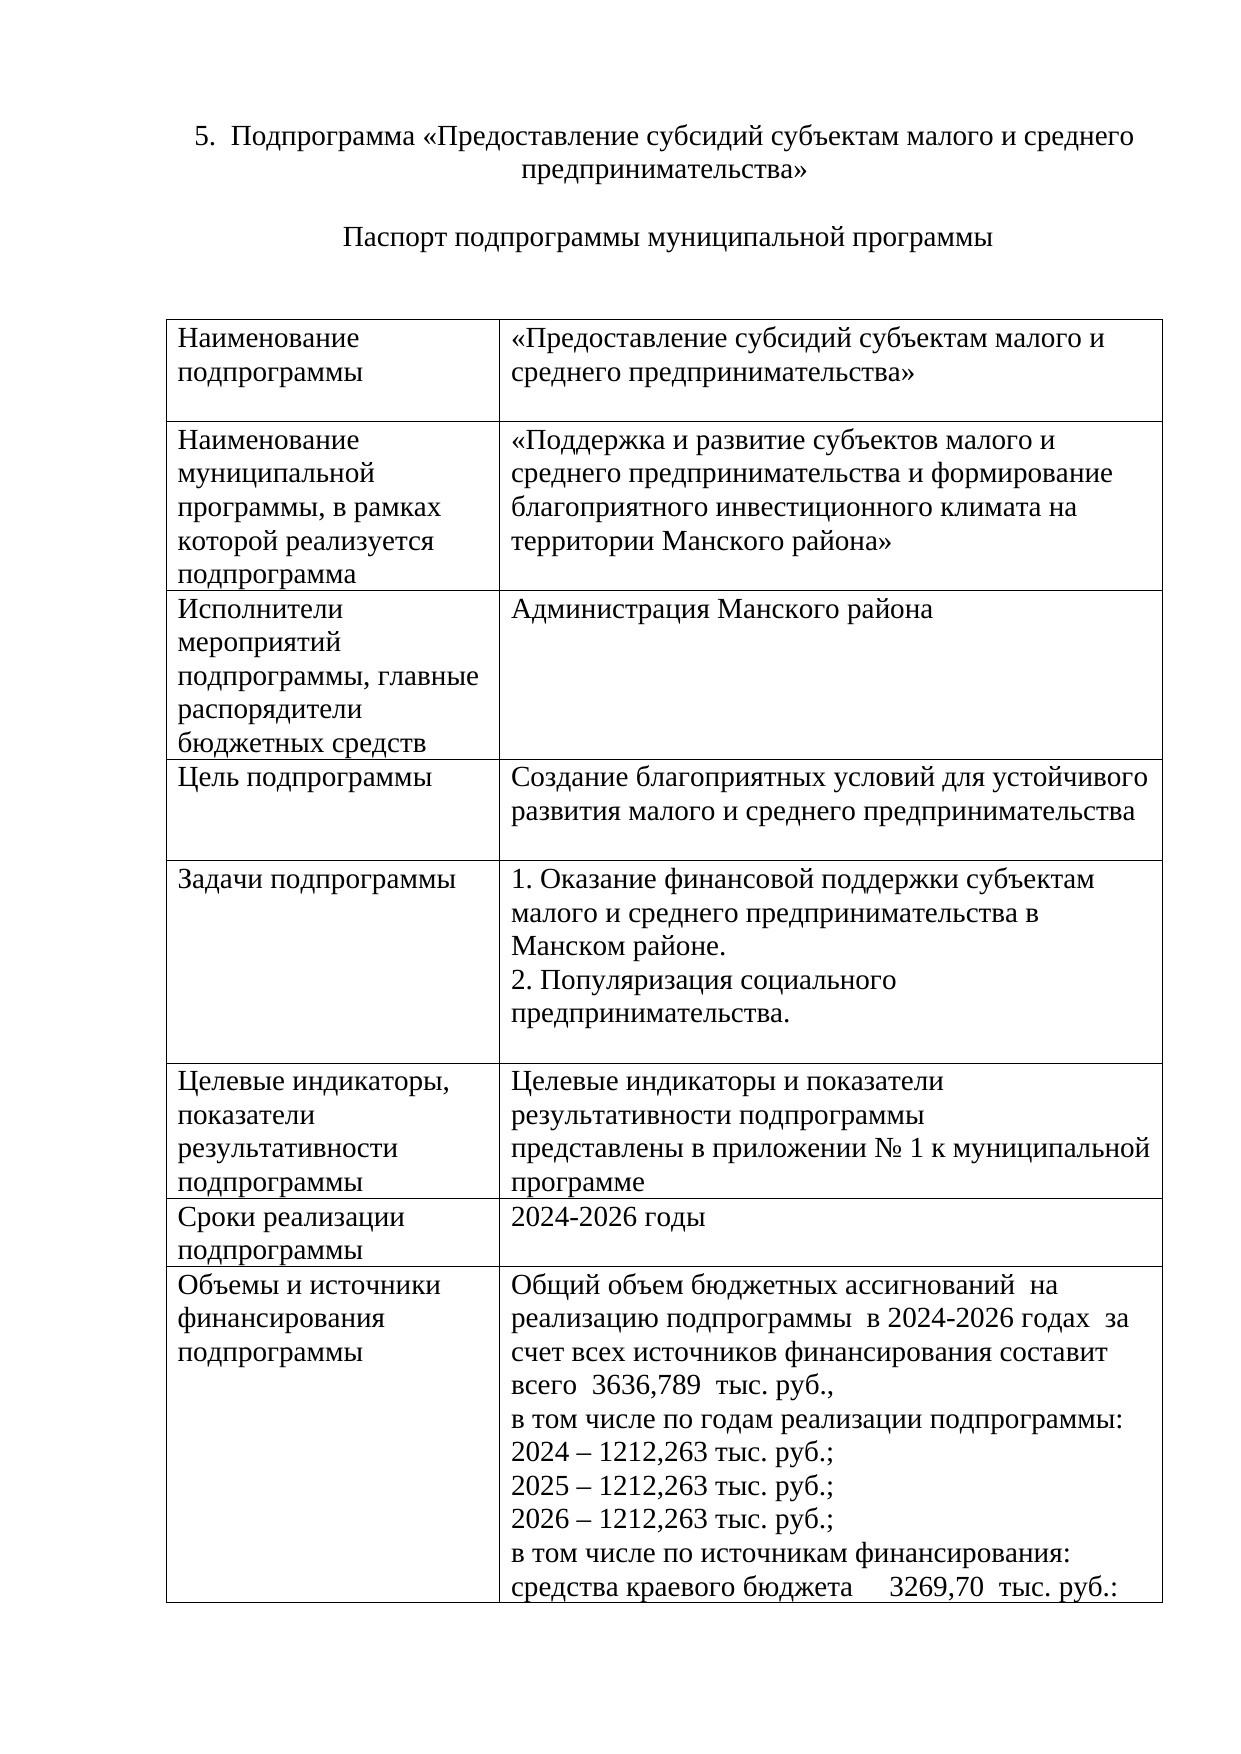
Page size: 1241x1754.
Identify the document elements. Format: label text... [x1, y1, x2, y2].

table_cell 1. Оказание финансовой поддержки субъектам малого и среднего предпринимательства в Манском районе. 2. Популяризация социального предпринимательства. [500, 861, 1162, 1062]
table_cell 2024-2026 годы [500, 1199, 1162, 1266]
table_cell Целевые индикаторы, показатели результативности подпрограммы [167, 1064, 499, 1198]
table_cell Наименование муниципальной программы, в рамках которой реализуется подпрограмма [167, 422, 499, 590]
text Паспорт подпрограммы муниципальной программы [177, 219, 1152, 252]
table_cell Сроки реализации подпрограммы [167, 1199, 499, 1266]
table_cell Администрация Манского района [500, 591, 1162, 758]
table_cell Задачи подпрограммы [167, 861, 499, 1062]
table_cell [500, 1267, 1162, 1602]
table_header Наименование подпрограммы [167, 320, 499, 421]
table_header «Предоставление субсидий субъектам малого и среднего предпринимательства» [500, 320, 1162, 421]
table_cell Создание благоприятных условий для устойчивого развития малого и среднего предпринимательства [500, 760, 1162, 860]
table_cell «Поддержка и развитие субъектов малого и среднего предпринимательства и формирование благоприятного инвестиционного климата на территории Манского района» [500, 422, 1162, 590]
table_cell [167, 1267, 499, 1602]
text 5. Подпрограмма «Предоставление субсидий субъектам малого и среднего предпринимательства» [177, 118, 1152, 185]
table_cell Цель подпрограммы [167, 760, 499, 860]
table_cell Целевые индикаторы и показатели результативности подпрограммы представлены в приложении № 1 к муниципальной программе [500, 1064, 1162, 1198]
table_cell Исполнители мероприятий подпрограммы, главные распорядители бюджетных средств [167, 591, 499, 758]
